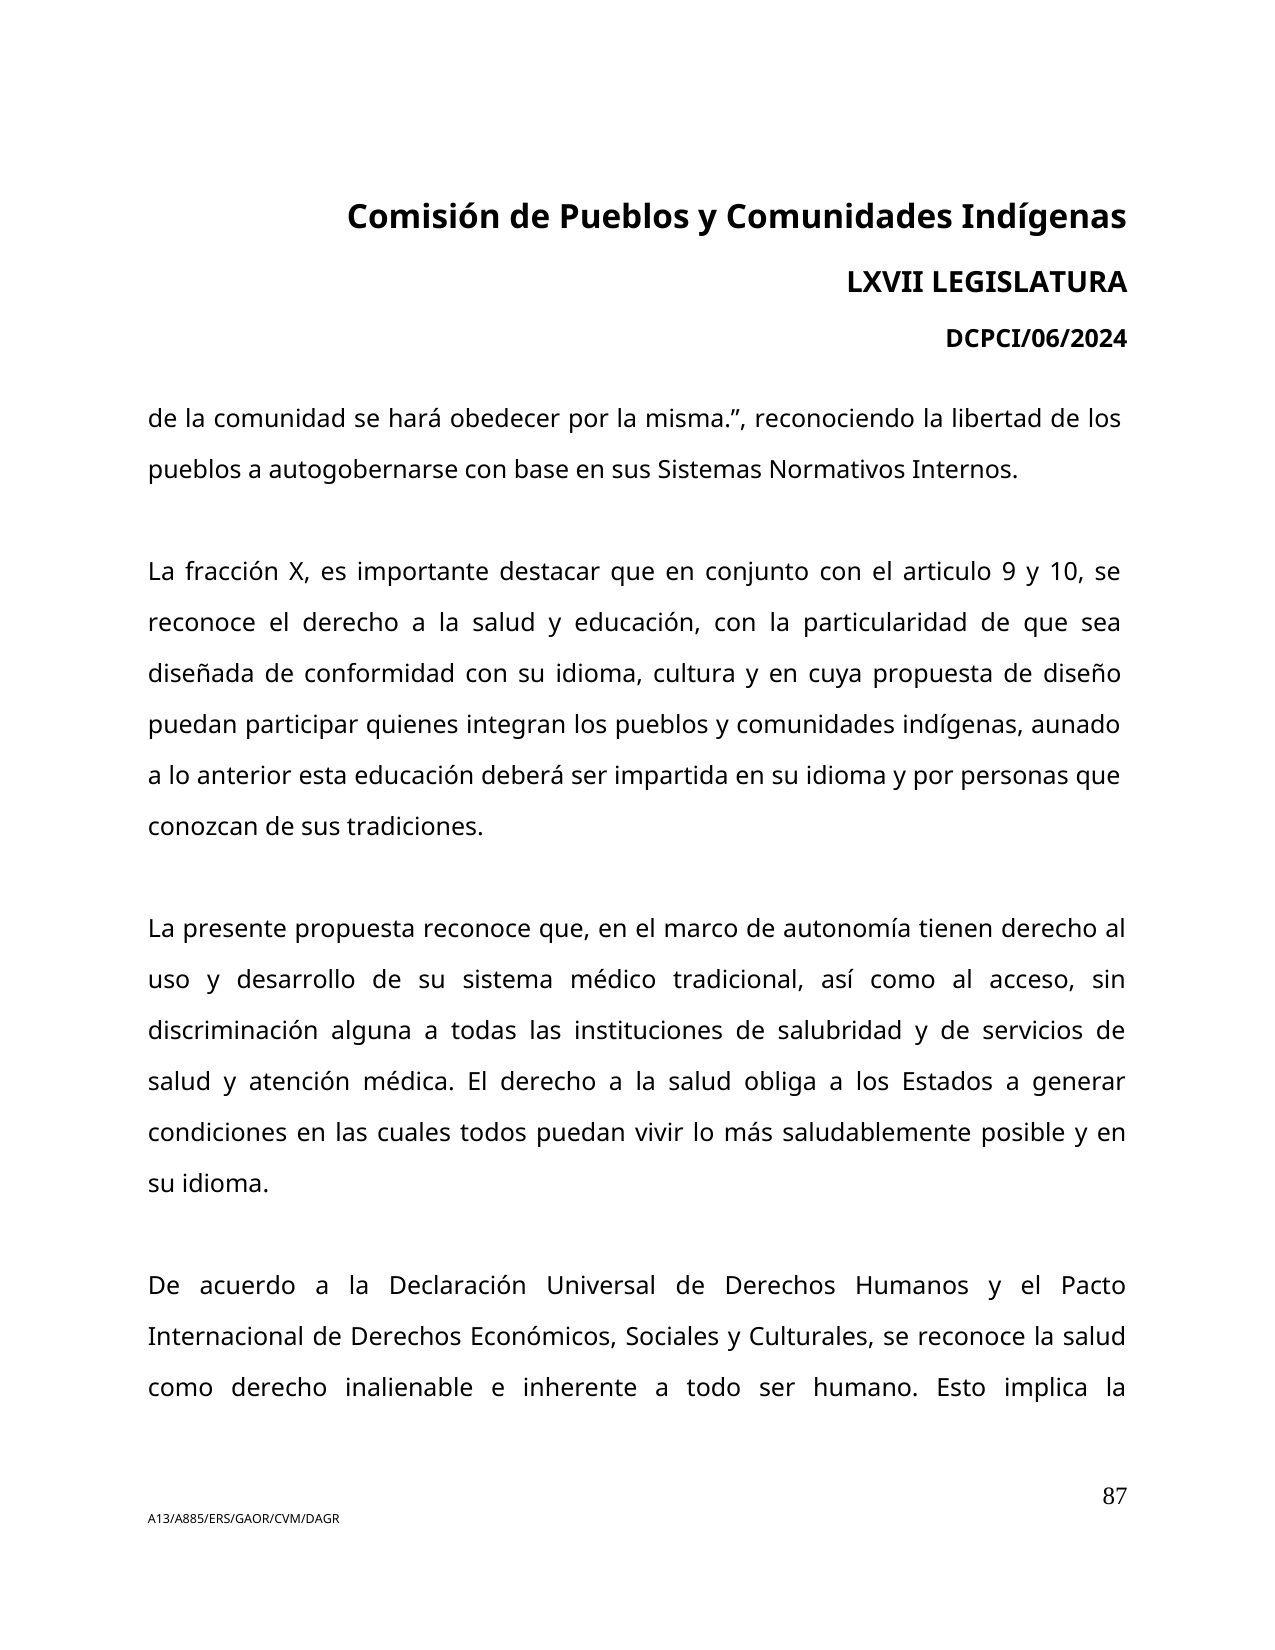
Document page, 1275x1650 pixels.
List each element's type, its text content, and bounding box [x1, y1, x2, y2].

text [148, 400, 1122, 485]
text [148, 1268, 1127, 1404]
text La fracción X, es importante destacar que en conjunto con el articulo 9 y 10, se reconoce el derecho a la salud y educación, con la particularidad de que sea diseñada de conformidad con su idioma, cultura y en cuya propuesta de diseño puedan participar quienes integran los pueblos y comunidades indígenas, aunado a lo anterior esta educación deberá ser impartida en su idioma y por personas que conozcan de sus tradiciones. [148, 553, 1122, 843]
text La presente propuesta reconoce que, en el marco de autonomía tienen derecho al uso y desarrollo de su sistema médico tradicional, así como al acceso, sin discriminación alguna a todas las instituciones de salubridad y de servicios de salud y atención médica. El derecho a la salud obliga a los Estados a generar condiciones en las cuales todos puedan vivir lo más saludablemente posible y en su idioma. [148, 911, 1127, 1200]
